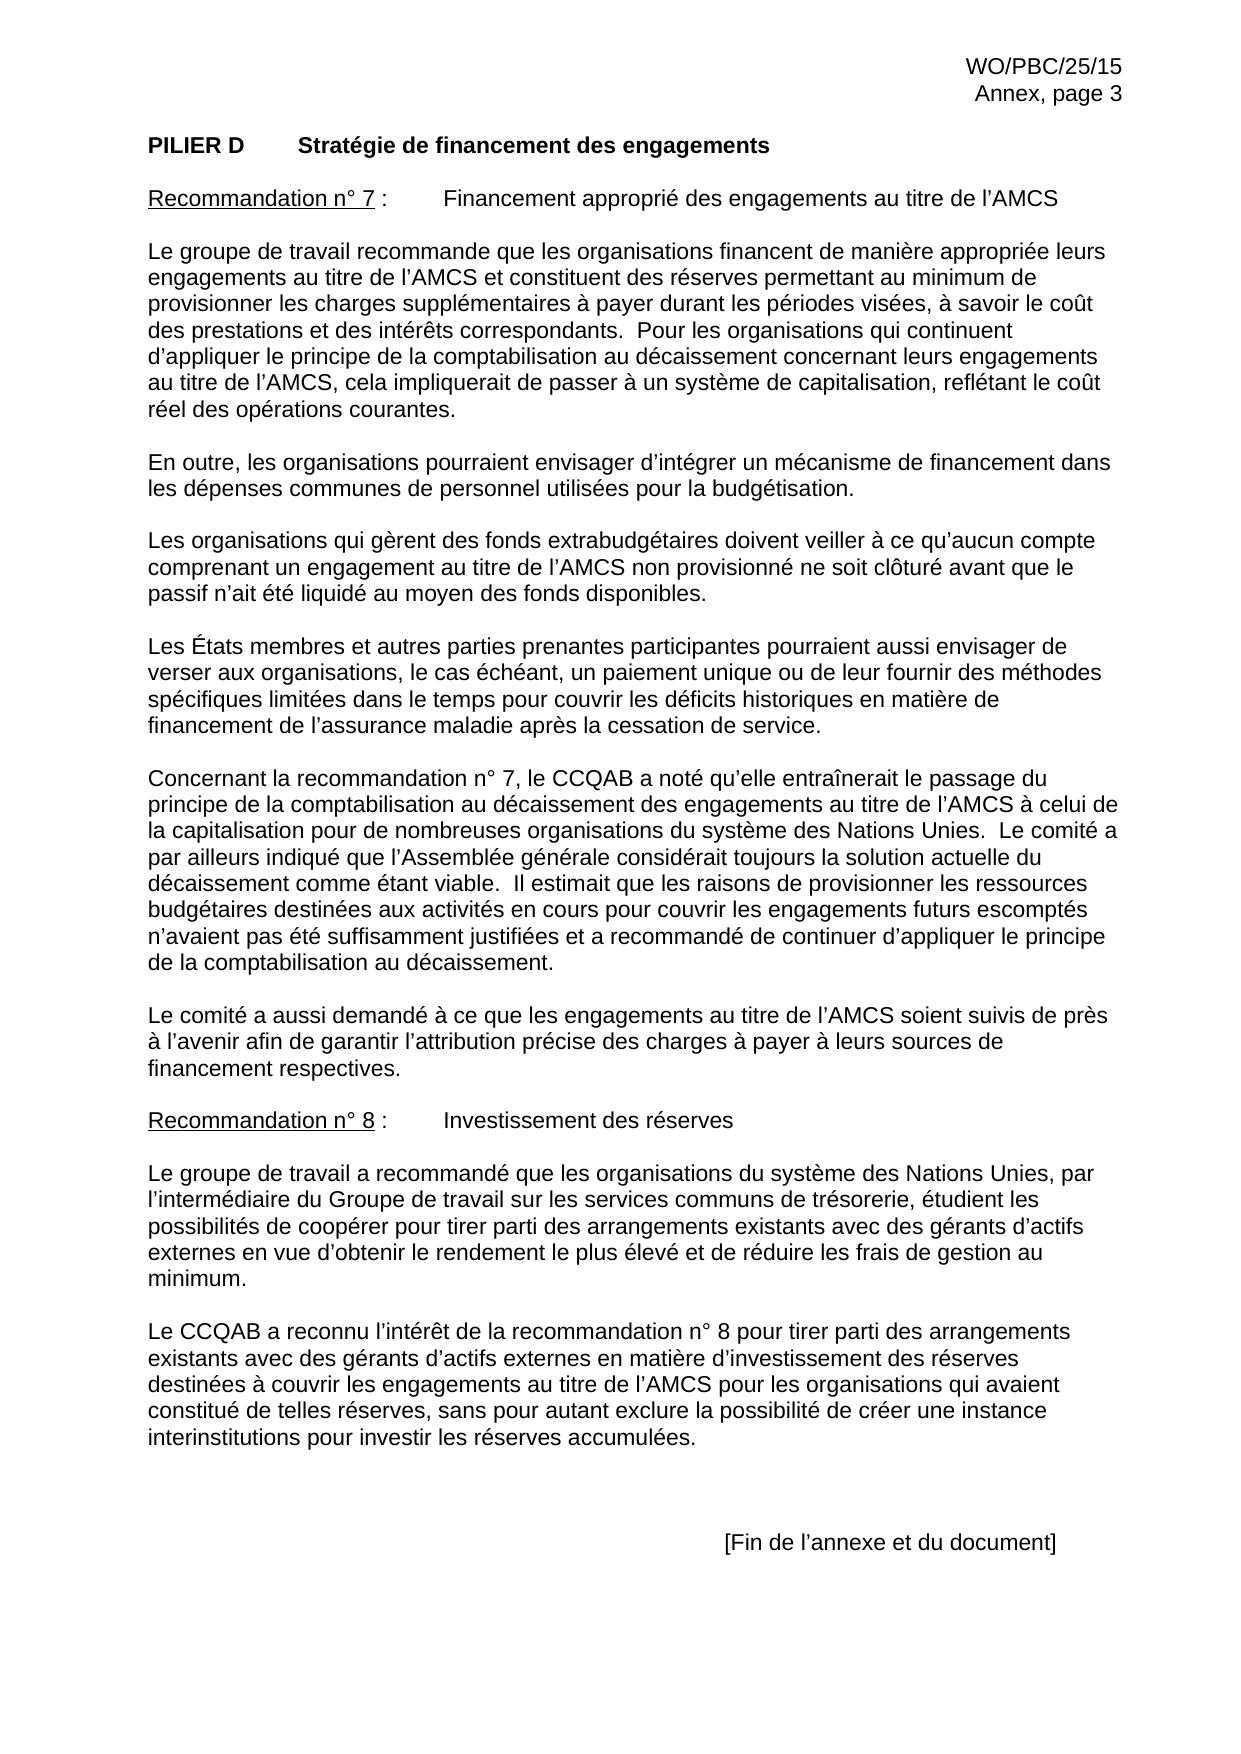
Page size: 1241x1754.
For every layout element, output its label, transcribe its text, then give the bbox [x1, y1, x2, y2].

text Recommandation n° 8 : Investissement des réserves [148, 1107, 1122, 1134]
text Le groupe de travail recommande que les organisations financent de manière appropriée leurs engagements au titre de l’AMCS et constituent des réserves permettant au minimum de provisionner les charges supplémentaires à payer durant les périodes visées, à savoir le coût des prestations et des intérêts correspondants. Pour les organisations qui continuent d’appliquer le principe de la comptabilisation au décaissement concernant leurs engagements au titre de l’AMCS, cela impliquerait de passer à un système de capitalisation, reflétant le coût réel des opérations courantes. [148, 238, 1122, 422]
text [Fin de l’annexe et du document] [724, 1529, 1122, 1555]
list Le comité a aussi demandé à ce que les engagements au titre de l’AMCS soient suivis de près à l’avenir afin de garantir l’attribution précise des charges à payer à leurs sources de financement respectives. [148, 1002, 1122, 1081]
list Concernant la recommandation n° 7, le CCQAB a noté qu’elle entraînerait le passage du principe de la comptabilisation au décaissement des engagements au titre de l’AMCS à celui de la capitalisation pour de nombreuses organisations du système des Nations Unies. Le comité a par ailleurs indiqué que l’Assemblée générale considérait toujours la solution actuelle du décaissement comme étant viable. Il estimait que les raisons de provisionner les ressources budgétaires destinées aux activités en cours pour couvrir les engagements futurs escomptés n’avaient pas été suffisamment justifiées et a recommandé de continuer d’appliquer le principe de la comptabilisation au décaissement. [148, 765, 1122, 976]
text En outre, les organisations pourraient envisager d’intégrer un mécanisme de financement dans les dépenses communes de personnel utilisées pour la budgétisation. [148, 448, 1122, 501]
text Le CCQAB a reconnu l’intérêt de la recommandation n° 8 pour tirer parti des arrangements existants avec des gérants d’actifs externes en matière d’investissement des réserves destinées à couvrir les engagements au titre de l’AMCS pour les organisations qui avaient constitué de telles réserves, sans pour autant exclure la possibilité de créer une instance interinstitutions pour investir les réserves accumulées. [148, 1318, 1122, 1450]
text Le groupe de travail a recommandé que les organisations du système des Nations Unies, par l’intermédiaire du Groupe de travail sur les services communs de trésorerie, étudient les possibilités de coopérer pour tirer parti des arrangements existants avec des gérants d’actifs externes en vue d’obtenir le rendement le plus élevé et de réduire les frais de gestion au minimum. [148, 1160, 1122, 1292]
text Recommandation n° 7 : Financement approprié des engagements au titre de l’AMCS [148, 185, 1122, 211]
text Les organisations qui gèrent des fonds extrabudgétaires doivent veiller à ce qu’aucun compte comprenant un engagement au titre de l’AMCS non provisionné ne soit clôturé avant que le passif n’ait été liquidé au moyen des fonds disponibles. [148, 527, 1122, 607]
text Les États membres et autres parties prenantes participantes pourraient aussi envisager de verser aux organisations, le cas échéant, un paiement unique ou de leur fournir des méthodes spécifiques limitées dans le temps pour couvrir les déficits historiques en matière de financement de l’assurance maladie après la cessation de service. [148, 633, 1122, 738]
text PILIER D Stratégie de financement des engagements [148, 132, 1122, 158]
